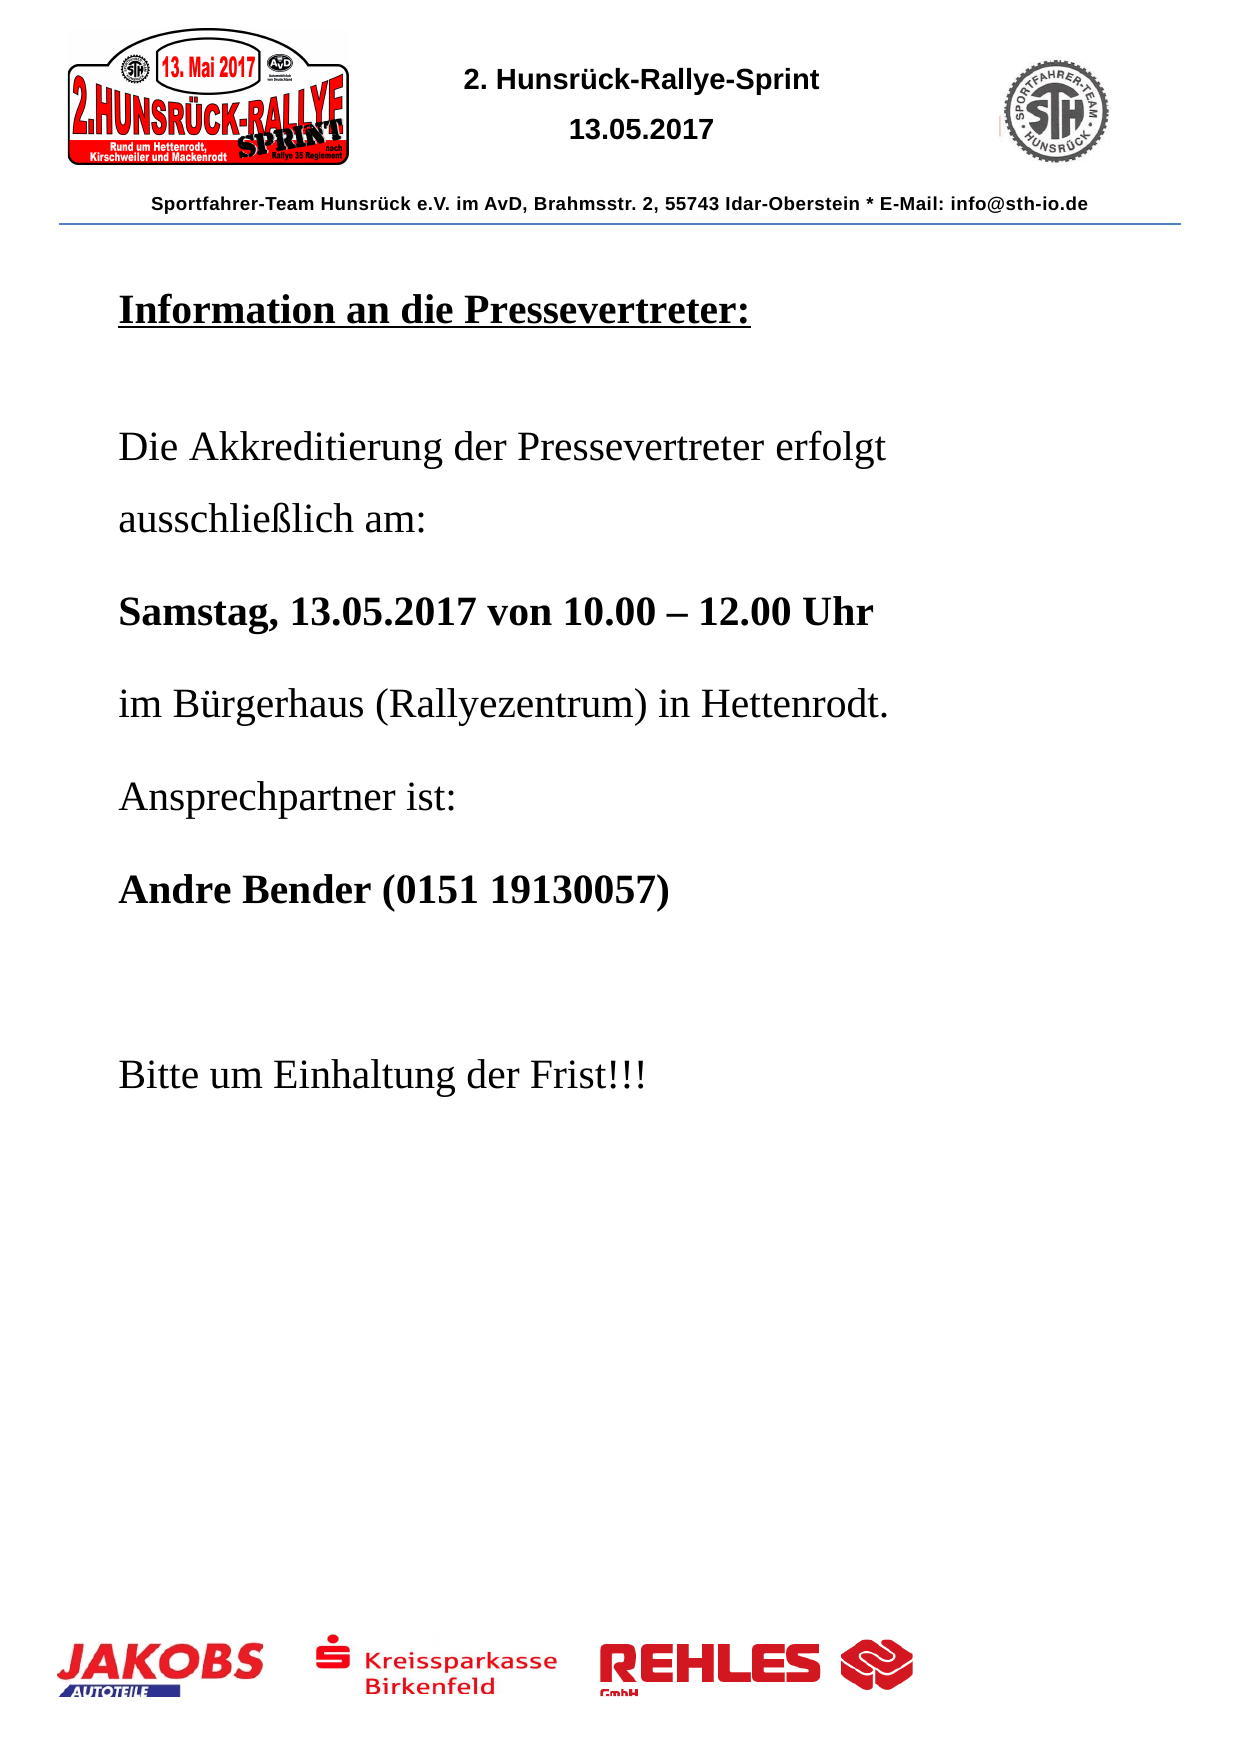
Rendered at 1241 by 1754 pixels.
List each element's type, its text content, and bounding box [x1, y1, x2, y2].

picture [999, 56, 1111, 167]
text Ansprechpartner ist: [118, 772, 1122, 819]
text im Bürgerhaus (Rallyezentrum) in Hettenrodt. [118, 679, 1122, 727]
text Information an die Pressevertreter: [118, 284, 1122, 332]
picture [600, 1639, 913, 1696]
picture [67, 28, 349, 165]
picture [309, 1633, 558, 1693]
picture [56, 1639, 265, 1698]
text Die Akkreditierung der Pressevertreter erfolgt ausschließlich am: [118, 422, 1122, 541]
text Andre Bender (0151 19130057) [118, 864, 1122, 912]
text Samstag, 13.05.2017 von 10.00 – 12.00 Uhr [118, 586, 1122, 634]
text Bitte um Einhaltung der Frist!!! [118, 1050, 1122, 1098]
